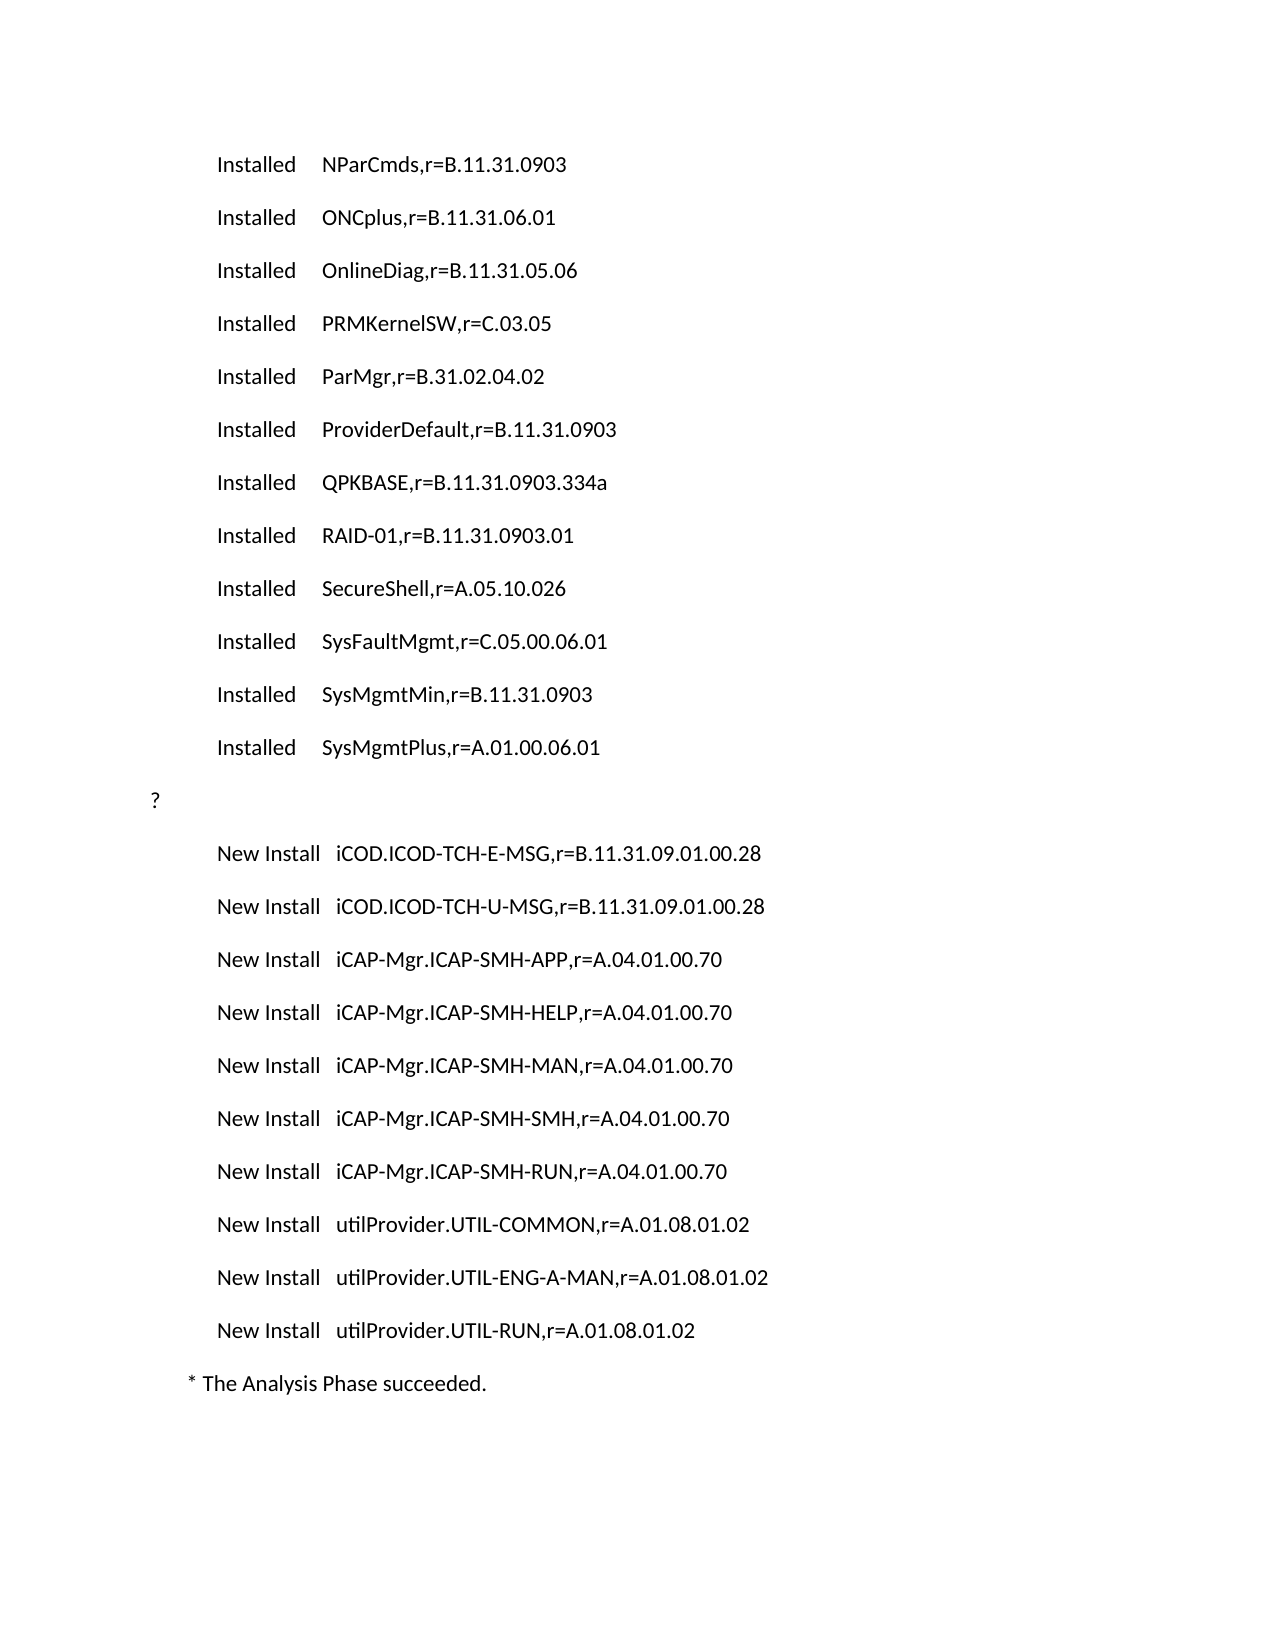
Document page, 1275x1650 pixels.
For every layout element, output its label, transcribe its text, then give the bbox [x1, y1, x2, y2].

text New Install utilProvider.UTIL-RUN,r=A.01.08.01.02 [150, 1316, 1125, 1344]
text New Install iCOD.ICOD-TCH-U-MSG,r=B.11.31.09.01.00.28 [150, 892, 1125, 920]
text New Install iCAP-Mgr.ICAP-SMH-APP,r=A.04.01.00.70 [150, 945, 1125, 973]
text Installed NParCmds,r=B.11.31.0903 [150, 150, 1125, 178]
text Installed SecureShell,r=A.05.10.026 [150, 574, 1125, 602]
text Installed OnlineDiag,r=B.11.31.05.06 [150, 256, 1125, 284]
text New Install iCAP-Mgr.ICAP-SMH-HELP,r=A.04.01.00.70 [150, 998, 1125, 1026]
text Installed ParMgr,r=B.31.02.04.02 [150, 362, 1125, 390]
text Installed RAID-01,r=B.11.31.0903.01 [150, 521, 1125, 549]
text Installed SysFaultMgmt,r=C.05.00.06.01 [150, 627, 1125, 655]
text ? [150, 786, 1125, 814]
text Installed SysMgmtPlus,r=A.01.00.06.01 [150, 733, 1125, 761]
text Installed QPKBASE,r=B.11.31.0903.334a [150, 468, 1125, 496]
text New Install utilProvider.UTIL-ENG-A-MAN,r=A.01.08.01.02 [150, 1263, 1125, 1291]
text New Install iCAP-Mgr.ICAP-SMH-RUN,r=A.04.01.00.70 [150, 1157, 1125, 1185]
text New Install iCOD.ICOD-TCH-E-MSG,r=B.11.31.09.01.00.28 [150, 839, 1125, 867]
text New Install iCAP-Mgr.ICAP-SMH-MAN,r=A.04.01.00.70 [150, 1051, 1125, 1079]
text Installed SysMgmtMin,r=B.11.31.0903 [150, 680, 1125, 708]
text New Install iCAP-Mgr.ICAP-SMH-SMH,r=A.04.01.00.70 [150, 1104, 1125, 1132]
text Installed ProviderDefault,r=B.11.31.0903 [150, 415, 1125, 443]
text * The Analysis Phase succeeded. [150, 1369, 1125, 1397]
text Installed ONCplus,r=B.11.31.06.01 [150, 203, 1125, 231]
text New Install utilProvider.UTIL-COMMON,r=A.01.08.01.02 [150, 1210, 1125, 1238]
text Installed PRMKernelSW,r=C.03.05 [150, 309, 1125, 337]
